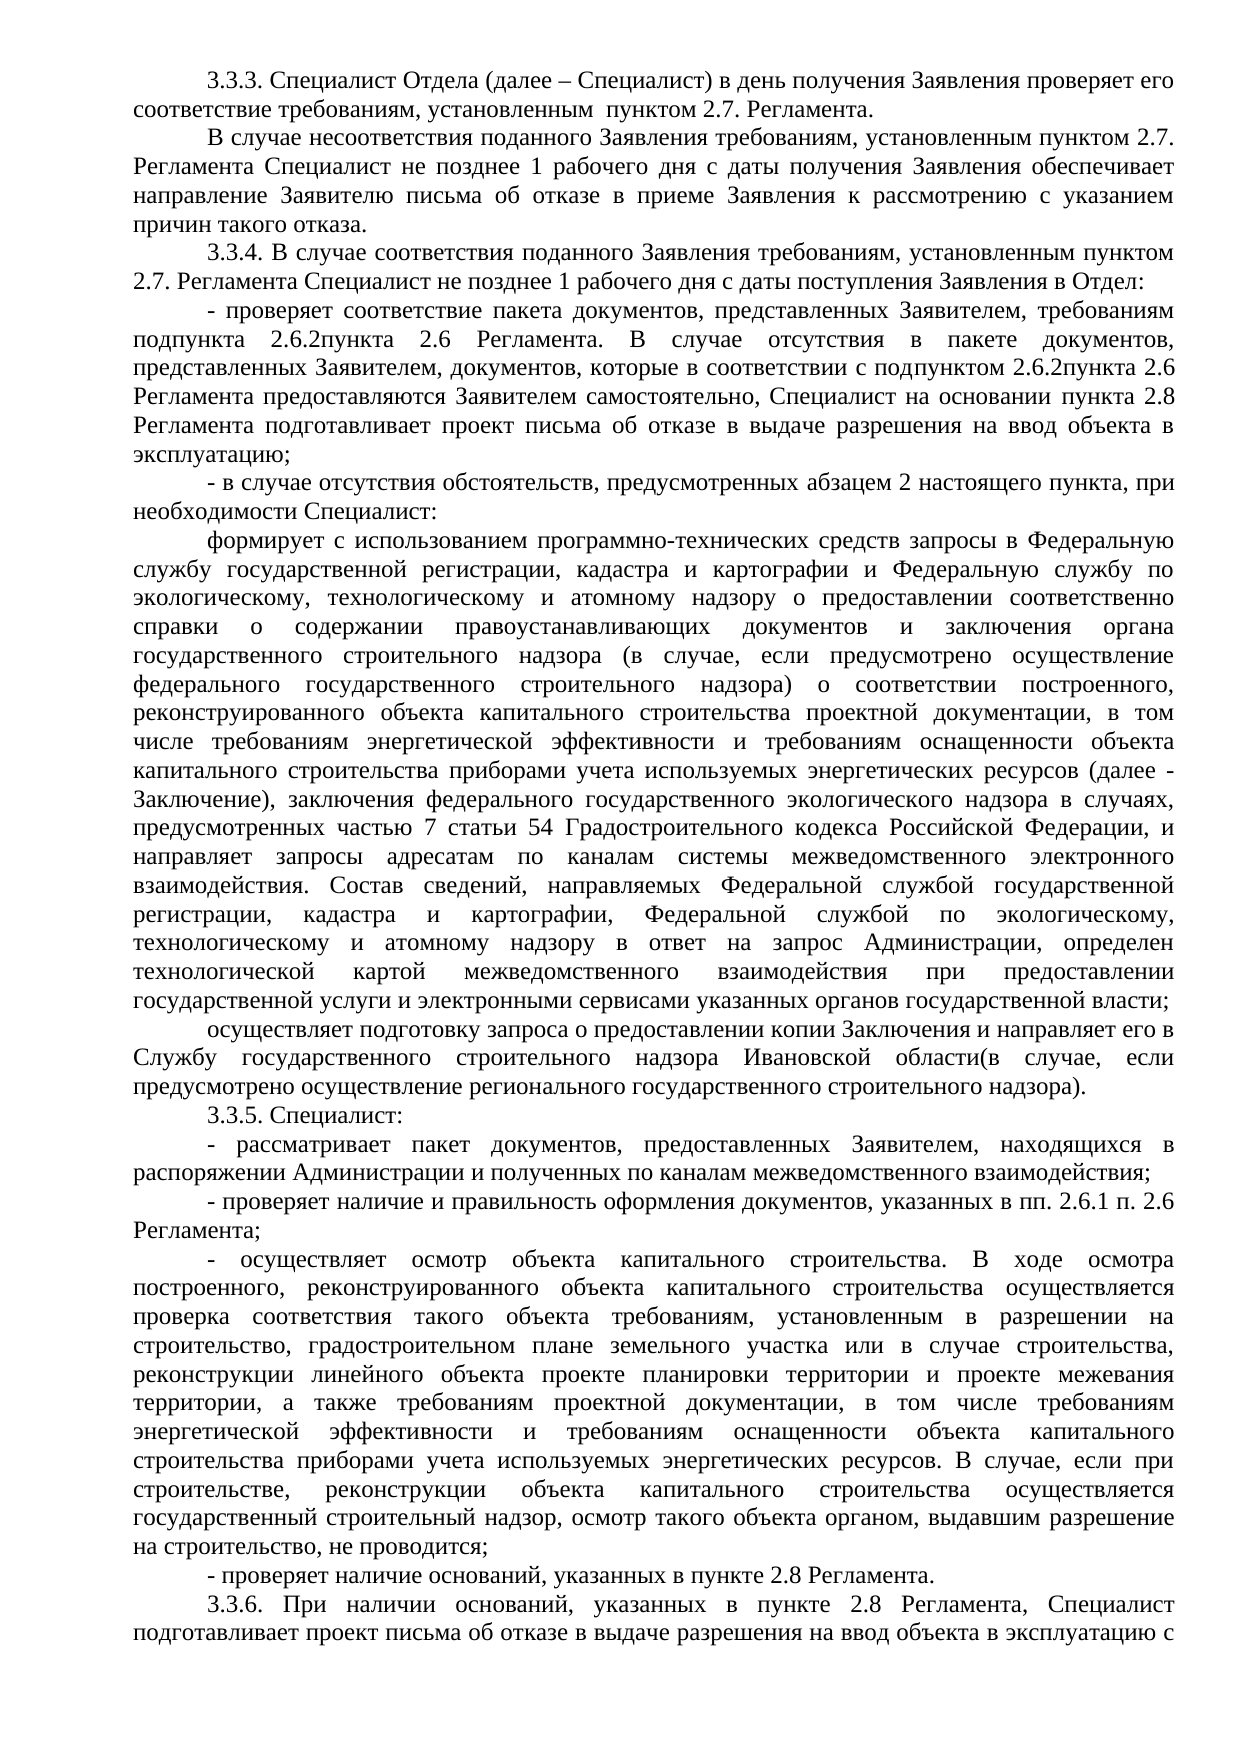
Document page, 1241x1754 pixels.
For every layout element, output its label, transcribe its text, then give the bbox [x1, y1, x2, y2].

text - осуществляет осмотр объекта капитального строительства. В ходе осмотра построенного, реконструированного объекта капитального строительства осуществляется проверка соответствия такого объекта требованиям, установленным в разрешении на строительство, градостроительном плане земельного участка или в случае строительства, реконструкции линейного объекта проекте планировки территории и проекте межевания территории, а также требованиям проектной документации, в том числе требованиям энергетической эффективности и требованиям оснащенности объекта капитального строительства приборами учета используемых энергетических ресурсов. В случае, если при строительстве, реконструкции объекта капитального строительства осуществляется государственный строительный надзор, осмотр такого объекта органом, выдавшим разрешение на строительство, не проводится; [133, 1244, 1175, 1560]
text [133, 1589, 1175, 1646]
text 3.3.4. В случае соответствия поданного Заявления требованиям, установленным пунктом 2.7. Регламента Специалист не позднее 1 рабочего дня с даты поступления Заявления в Отдел: [133, 237, 1175, 295]
text - проверяет наличие и правильность оформления документов, указанных в пп. 2.6.1 п. 2.6 Регламента; [133, 1186, 1175, 1244]
text формирует с использованием программно-технических средств запросы в Федеральную службу государственной регистрации, кадастра и картографии и Федеральную службу по экологическому, технологическому и атомному надзору о предоставлении соответственно справки о содержании правоустанавливающих документов и заключения органа государственного строительного надзора (в случае, если предусмотрено осуществление федерального государственного строительного надзора) о соответствии построенного, реконструированного объекта капитального строительства проектной документации, в том числе требованиям энергетической эффективности и требованиям оснащенности объекта капитального строительства приборами учета используемых энергетических ресурсов (далее - Заключение), заключения федерального государственного экологического надзора в случаях, предусмотренных частью 7 статьи 54 Градостроительного кодекса Российской Федерации, и направляет запросы адресатам по каналам системы межведомственного электронного взаимодействия. Состав сведений, направляемых Федеральной службой государственной регистрации, кадастра и картографии, Федеральной службой по экологическому, технологическому и атомному надзору в ответ на запрос Администрации, определен технологической картой межведомственного взаимодействия при предоставлении государственной услуги и электронными сервисами указанных органов государственной власти; [133, 525, 1175, 1014]
text - проверяет соответствие пакета документов, представленных Заявителем, требованиям подпункта 2.6.2пункта 2.6 Регламента. В случае отсутствия в пакете документов, представленных Заявителем, документов, которые в соответствии с подпунктом 2.6.2пункта 2.6 Регламента предоставляются Заявителем самостоятельно, Специалист на основании пункта 2.8 Регламента подготавливает проект письма об отказе в выдаче разрешения на ввод объекта в эксплуатацию; [133, 295, 1175, 467]
text В случае несоответствия поданного Заявления требованиям, установленным пунктом 2.7. Регламента Специалист не позднее 1 рабочего дня с даты получения Заявления обеспечивает направление Заявителю письма об отказе в приеме Заявления к рассмотрению с указанием причин такого отказа. [133, 122, 1175, 237]
text осуществляет подготовку запроса о предоставлении копии Заключения и направляет его в Службу государственного строительного надзора Ивановской области(в случае, если предусмотрено осуществление регионального государственного строительного надзора). [133, 1014, 1175, 1100]
text - проверяет наличие оснований, указанных в пункте 2.8 Регламента. [133, 1560, 1175, 1589]
text - в случае отсутствия обстоятельств, предусмотренных абзацем 2 настоящего пункта, при необходимости Специалист: [133, 467, 1175, 525]
text 3.3.5. Специалист: [133, 1100, 1175, 1129]
text 3.3.3. Специалист Отдела (далее – Специалист) в день получения Заявления проверяет его соответствие требованиям, установленным пунктом 2.7. Регламента. [133, 65, 1175, 122]
text - рассматривает пакет документов, предоставленных Заявителем, находящихся в распоряжении Администрации и полученных по каналам межведомственного взаимодействия; [133, 1129, 1175, 1186]
